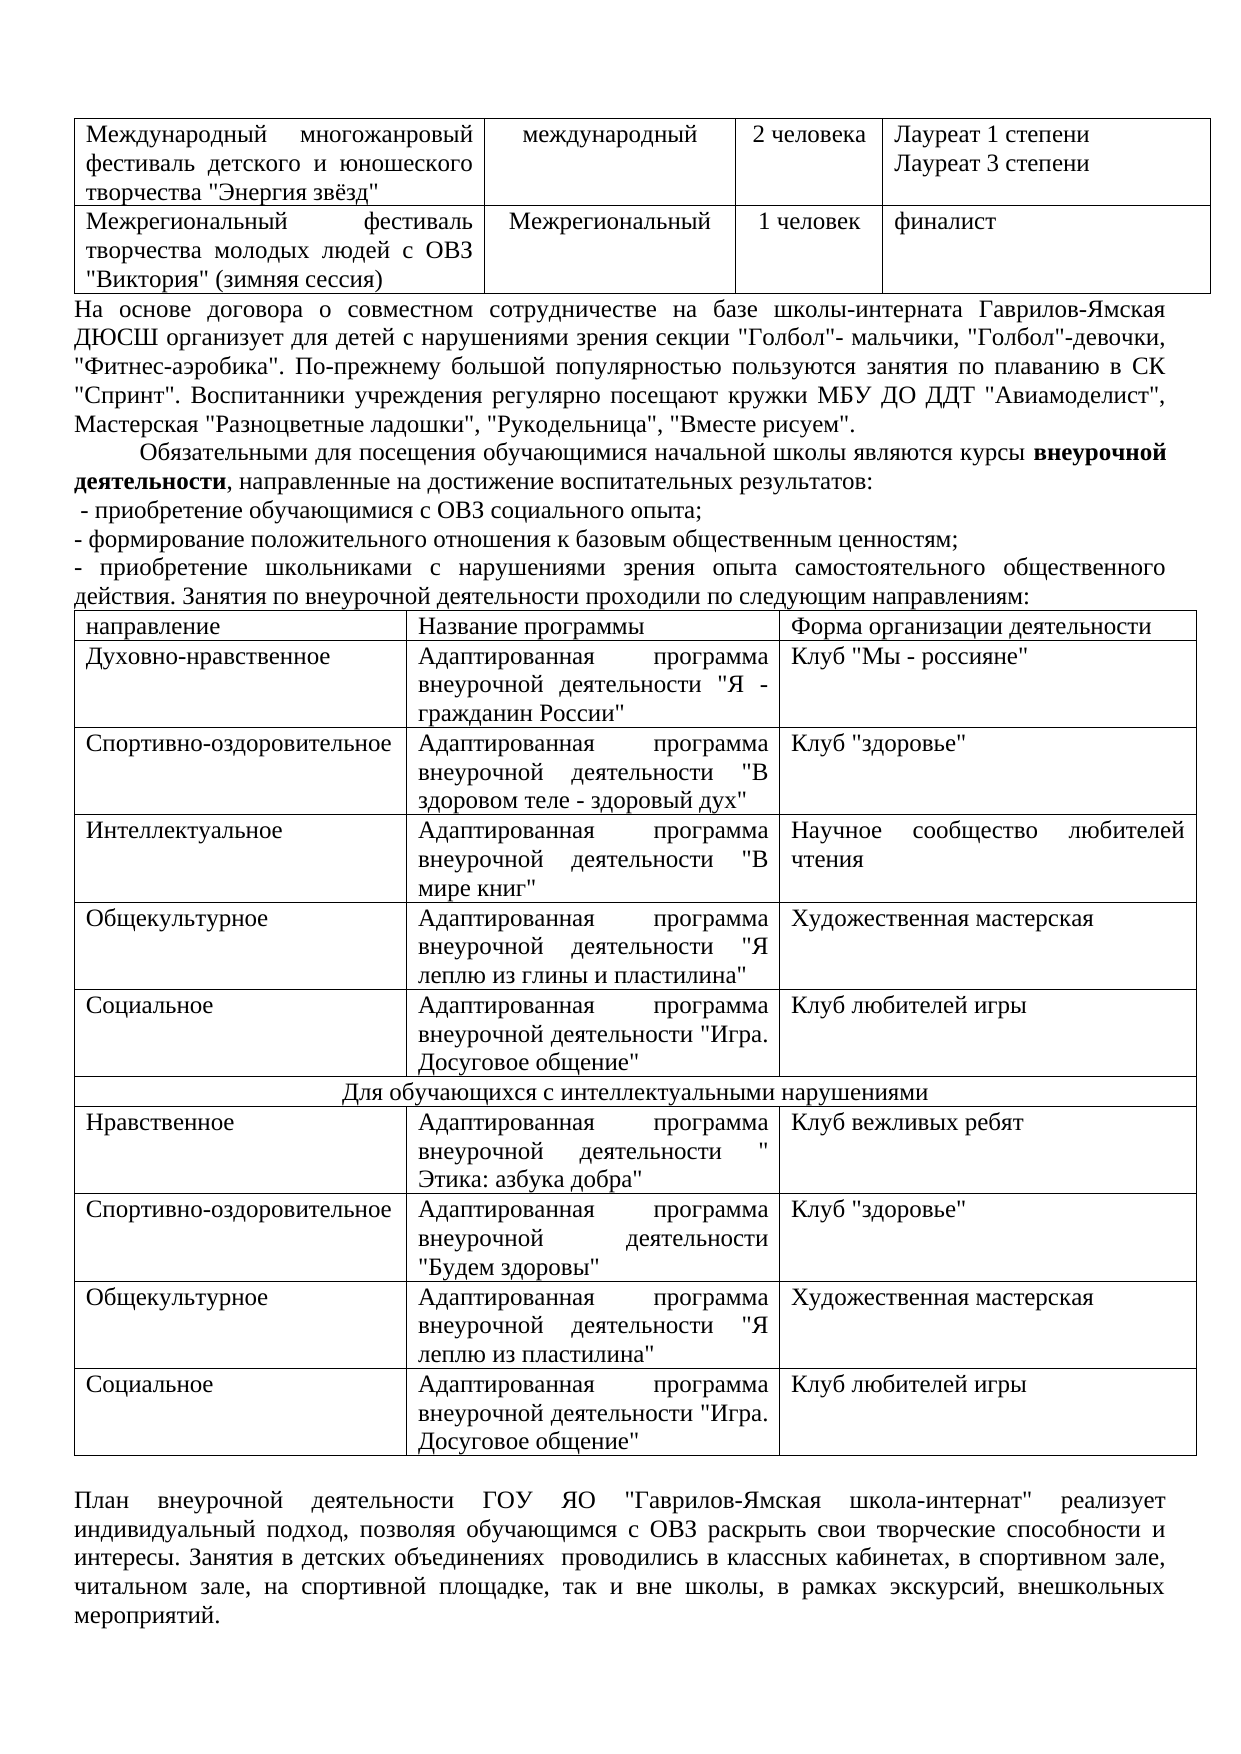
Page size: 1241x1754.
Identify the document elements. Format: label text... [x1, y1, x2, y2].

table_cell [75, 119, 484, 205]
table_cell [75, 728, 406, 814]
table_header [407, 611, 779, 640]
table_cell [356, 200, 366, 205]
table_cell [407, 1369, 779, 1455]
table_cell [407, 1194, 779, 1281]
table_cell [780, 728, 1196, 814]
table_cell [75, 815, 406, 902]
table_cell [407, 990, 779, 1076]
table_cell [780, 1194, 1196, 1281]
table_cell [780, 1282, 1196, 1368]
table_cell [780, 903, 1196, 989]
text Обязательными для посещения обучающимися начальной школы являются курсы внеурочной деятельности, направленные на достижение воспитательных результатов: [74, 437, 1167, 495]
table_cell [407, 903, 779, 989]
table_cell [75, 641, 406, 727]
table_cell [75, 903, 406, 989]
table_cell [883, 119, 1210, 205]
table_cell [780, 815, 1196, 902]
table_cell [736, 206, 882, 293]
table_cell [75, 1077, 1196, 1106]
text На основе договора о совместном сотрудничестве на базе школы-интерната Гаврилов-Ямская ДЮСШ организует для детей с нарушениями зрения секции "Голбол"- мальчики, "Голбол"-девочки, "Фитнес-аэробика". По-прежнему большой популярностью пользуются занятия по плаванию в СК "Спринт". Воспитанники учреждения регулярно посещают кружки МБУ ДО ДДТ "Авиамоделист", Мастерская "Разноцветные ладошки", "Рукодельница", "Вместе рисуем". [74, 294, 1167, 437]
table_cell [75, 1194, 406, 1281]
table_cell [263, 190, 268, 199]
text - приобретение обучающимися с ОВЗ социального опыта; [74, 495, 1167, 524]
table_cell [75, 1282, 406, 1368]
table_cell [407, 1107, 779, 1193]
text - формирование положительного отношения к базовым общественным ценностям; [74, 524, 1167, 552]
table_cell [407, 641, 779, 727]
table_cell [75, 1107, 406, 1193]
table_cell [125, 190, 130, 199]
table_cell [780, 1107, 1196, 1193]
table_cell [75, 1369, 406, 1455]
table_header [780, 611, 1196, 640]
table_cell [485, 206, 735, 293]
text План внеурочной деятельности ГОУ ЯО "Гаврилов-Ямская школа-интернат" реализует индивидуальный подход, позволяя обучающимся с ОВЗ раскрыть свои творческие способности и интересы. Занятия в детских объединениях проводились в классных кабинетах, в спортивном зале, читальном зале, на спортивной площадке, так и вне школы, в рамках экскурсий, внешкольных мероприятий. [74, 1485, 1167, 1629]
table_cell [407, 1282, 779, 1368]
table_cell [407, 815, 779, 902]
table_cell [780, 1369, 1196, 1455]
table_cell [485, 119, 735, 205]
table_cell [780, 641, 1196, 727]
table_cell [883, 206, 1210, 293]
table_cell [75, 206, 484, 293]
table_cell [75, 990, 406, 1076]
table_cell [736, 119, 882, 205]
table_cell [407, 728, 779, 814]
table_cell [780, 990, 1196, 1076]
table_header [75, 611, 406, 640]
text - приобретение школьниками с нарушениями зрения опыта самостоятельного общественного действия. Занятия по внеурочной деятельности проходили по следующим направлениям: [74, 552, 1167, 610]
